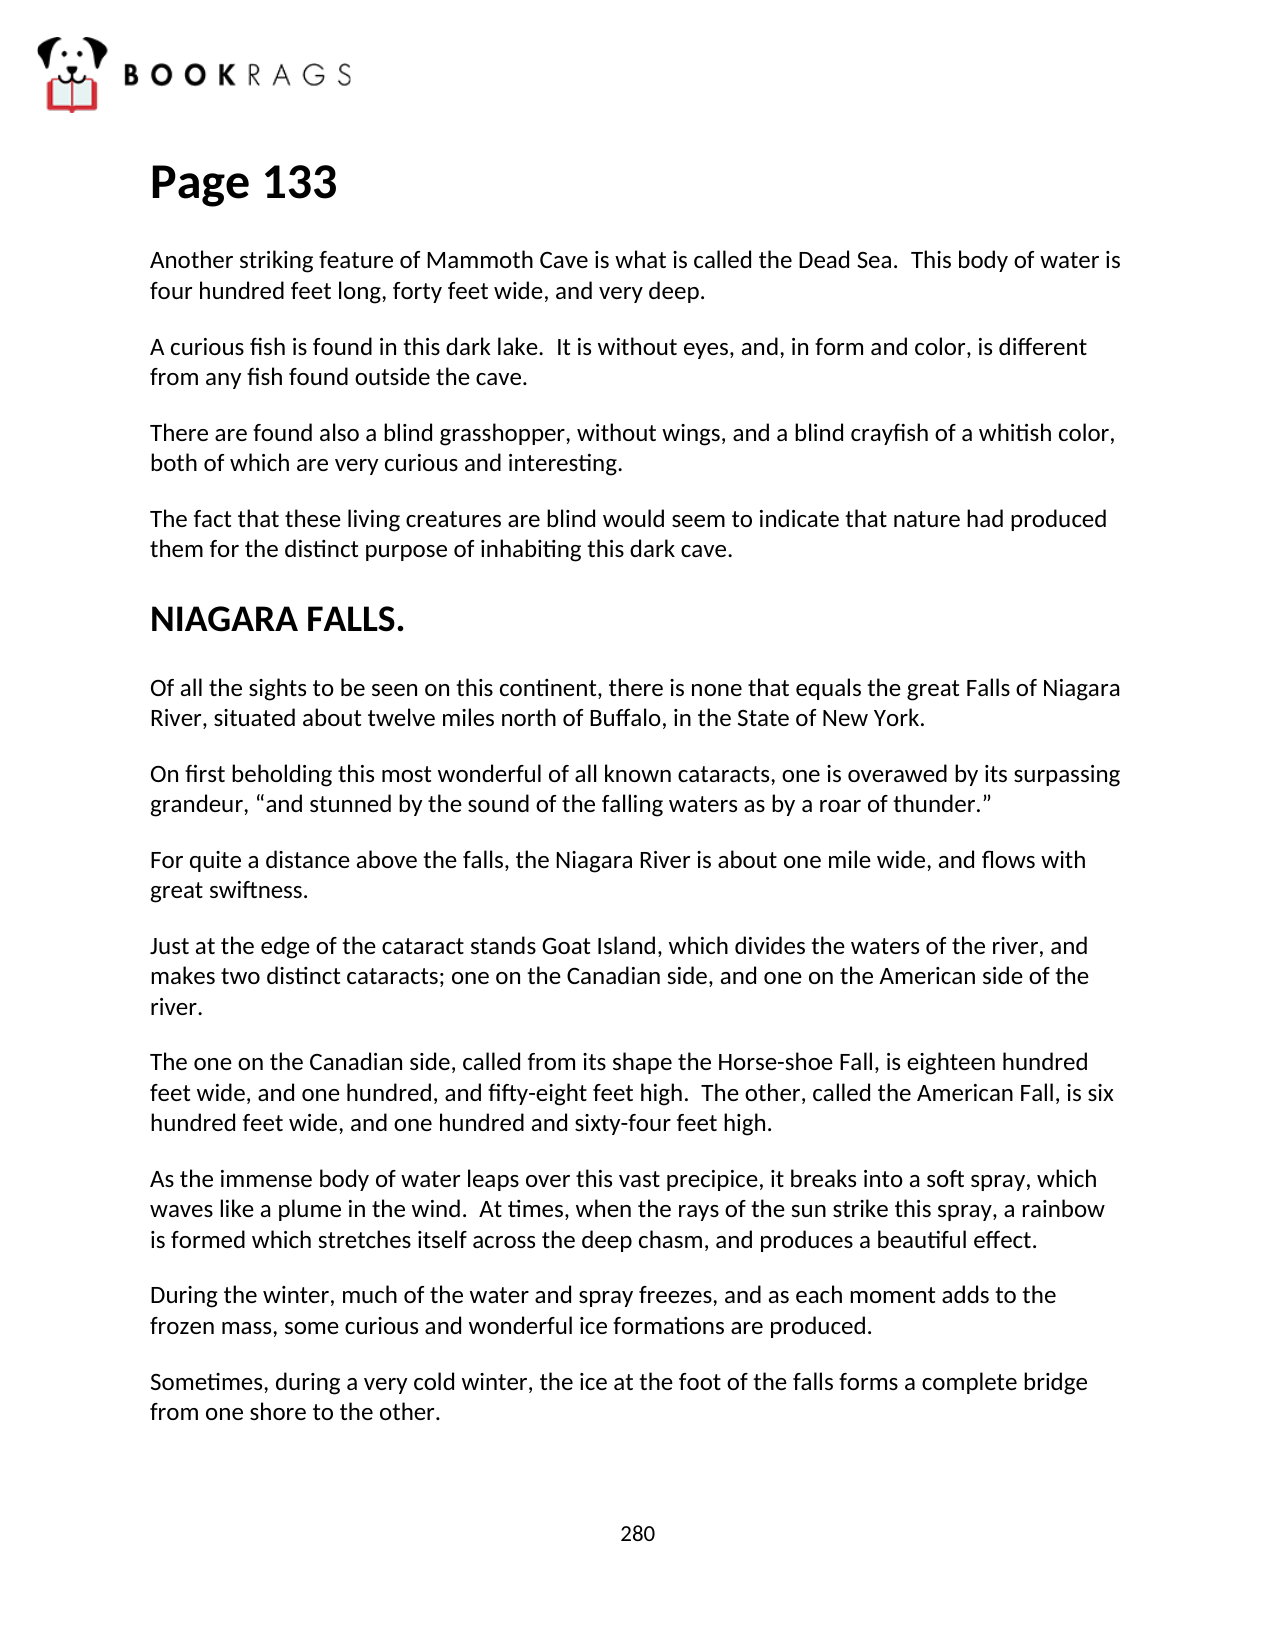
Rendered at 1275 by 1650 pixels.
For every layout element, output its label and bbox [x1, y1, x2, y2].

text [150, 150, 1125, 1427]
picture [37, 37, 351, 113]
